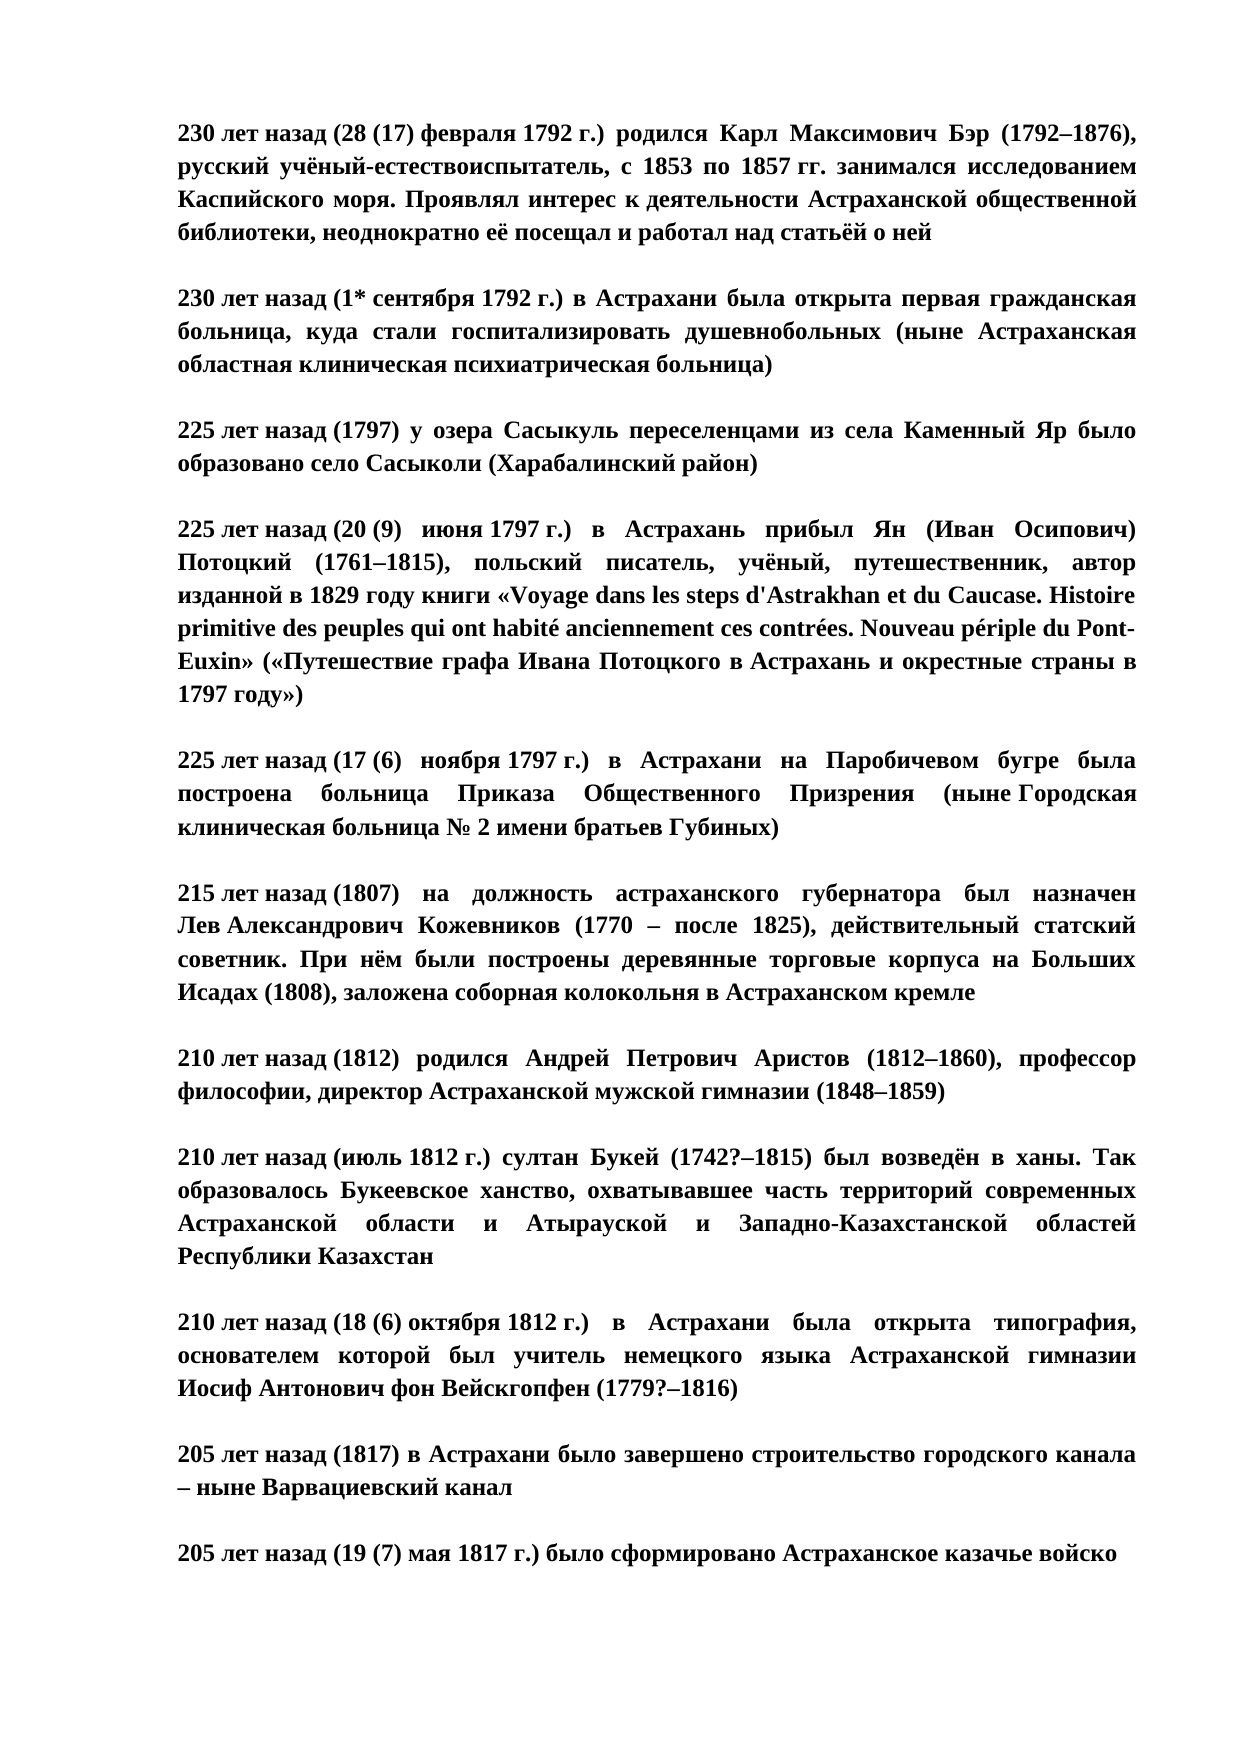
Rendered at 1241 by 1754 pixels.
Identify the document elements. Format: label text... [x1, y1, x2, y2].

text 215 лет назад (1807) на должность астраханского губернатора был назначен Лев Александрович Кожевников (1770 – после 1825), действительный статский советник. При нём были построены деревянные торговые корпуса на Больших Исадах (1808), заложена соборная колокольня в Астраханском кремле [177, 878, 1137, 1005]
text 225 лет назад (17 (6) ноября 1797 г.) в Астрахани на Паробичевом бугре была построена больница Приказа Общественного Призрения (ныне Городская клиническая больница № 2 имени братьев Губиных) [177, 746, 1137, 840]
text 230 лет назад (1* сентября 1792 г.) в Астрахани была открыта первая гражданская больница, куда стали госпитализировать душевнобольных (ныне Астраханская областная клиническая психиатрическая больница) [177, 283, 1137, 378]
text 230 лет назад (28 (17) февраля 1792 г.) родился Карл Максимович Бэр (1792–1876), русский учёный-естествоиспытатель, с 1853 по 1857 гг. занимался исследованием Каспийского моря. Проявлял интерес к деятельности Астраханской общественной библиотеки, неоднократно её посещал и работал над статьёй о ней [177, 118, 1137, 246]
text 205 лет назад (1817) в Астрахани было завершено строительство городского канала – ныне Варвациевский канал [177, 1439, 1137, 1501]
text 205 лет назад (19 (7) мая 1817 г.) было сформировано Астраханское казачье войско [177, 1538, 1137, 1567]
text 210 лет назад (18 (6) октября 1812 г.) в Астрахани была открыта типография, основателем которой был учитель немецкого языка Астраханской гимназии Иосиф Антонович фон Вейскгопфен (1779?–1816) [177, 1307, 1137, 1402]
text 225 лет назад (1797) у озера Сасыкуль переселенцами из села Каменный Яр было образовано село Сасыколи (Харабалинский район) [177, 415, 1137, 477]
text 210 лет назад (июль 1812 г.) султан Букей (1742?–1815) был возведён в ханы. Так образовалось Букеевское ханство, охватывавшее часть территорий современных Астраханской области и Атырауской и Западно-Казахстанской областей Республики Казахстан [177, 1142, 1137, 1269]
text 225 лет назад (20 (9) июня 1797 г.) в Астрахань прибыл Ян (Иван Осипович) Потоцкий (1761–1815), польский писатель, учёный, путешественник, автор изданной в 1829 году книги «Voyage dans les steps d'Astrakhan et du Caucase. Histoire primitive des peuples qui ont habité anciennement ces contrées. Nouveau périple du Pont-Euxin» («Путешествие графа Ивана Потоцкого в Астрахань и окрестные страны в 1797 году») [177, 514, 1137, 708]
text 210 лет назад (1812) родился Андрей Петрович Аристов (1812–1860), профессор философии, директор Астраханской мужской гимназии (1848–1859) [177, 1043, 1137, 1104]
